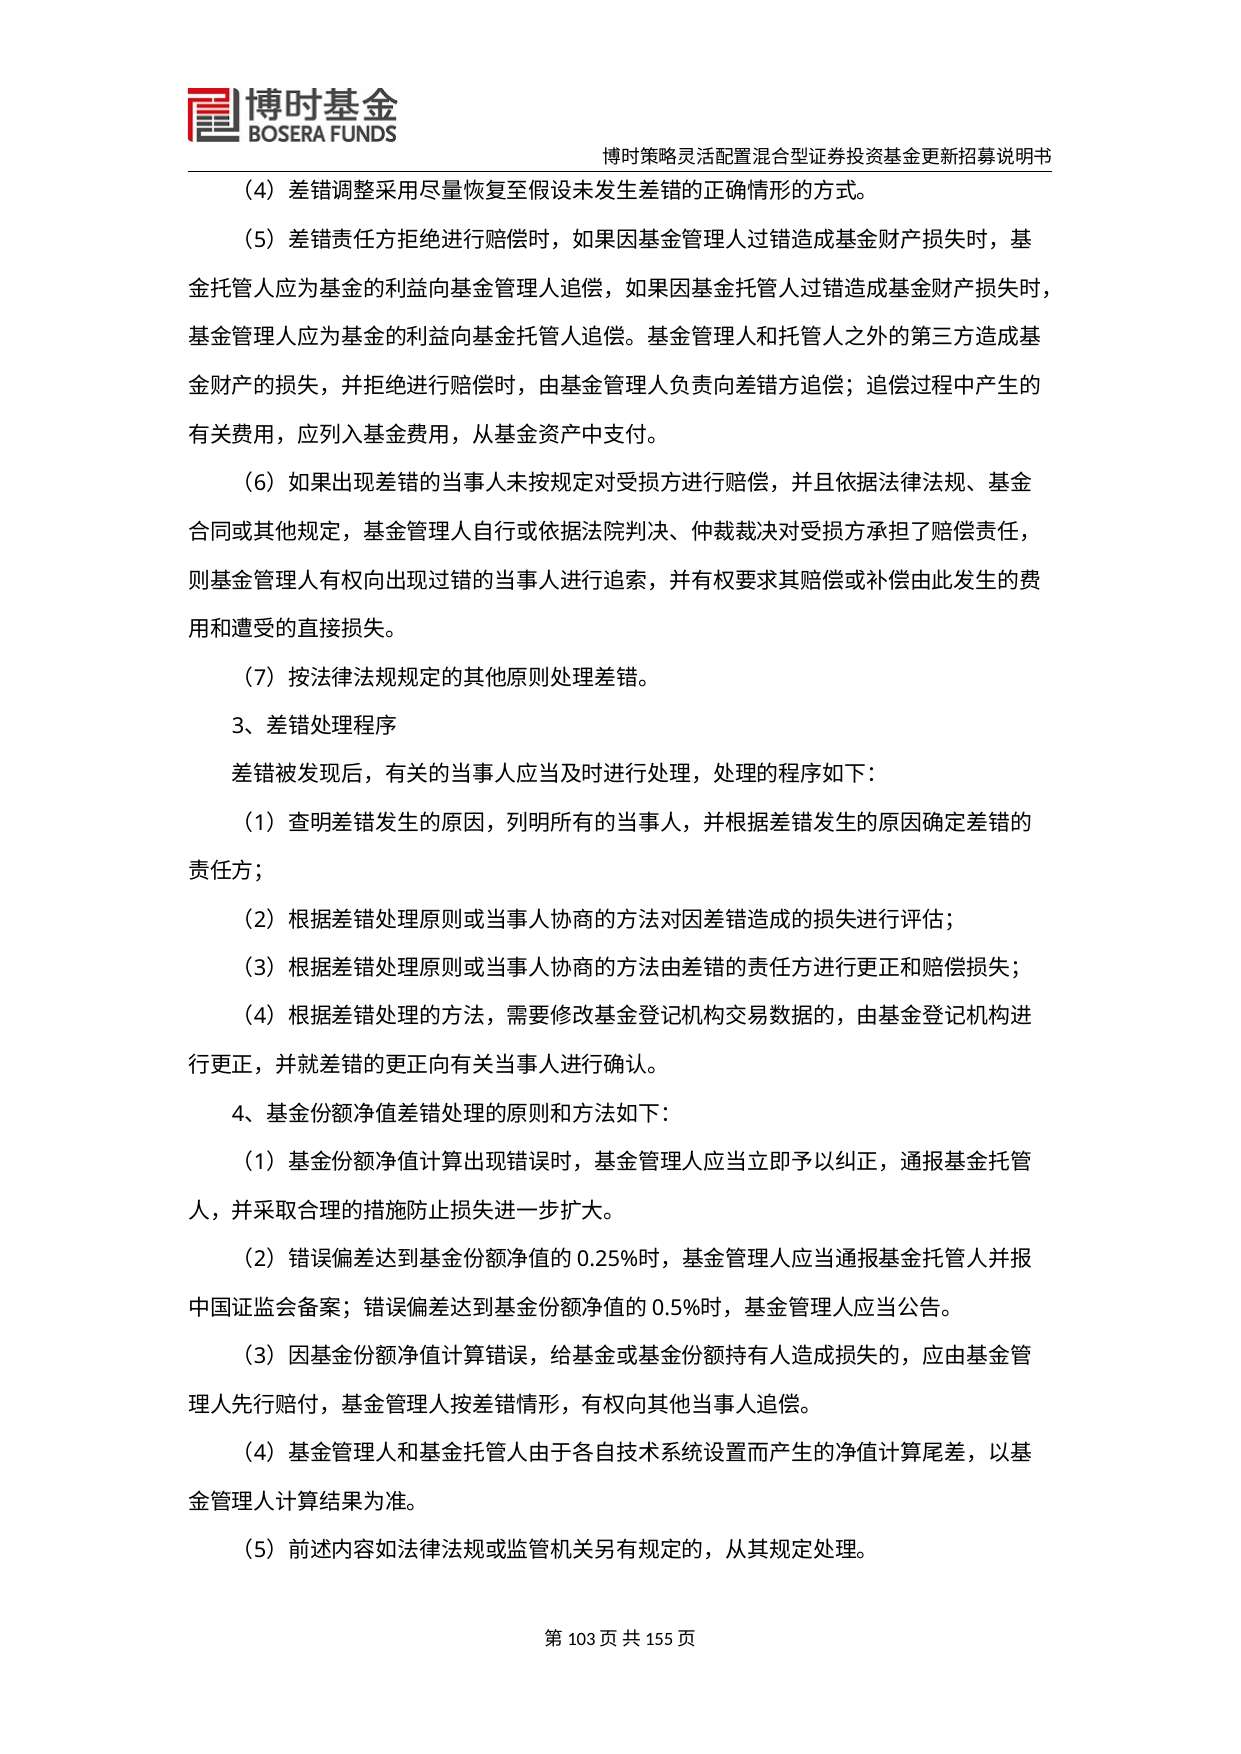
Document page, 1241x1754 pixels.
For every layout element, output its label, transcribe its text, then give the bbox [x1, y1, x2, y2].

text （2）错误偏差达到基金份额净值的0.25%时，基金管理人应当通报基金托管人并报中国证监会备案；错误偏差达到基金份额净值的0.5%时，基金管理人应当公告。 [188, 1241, 1052, 1322]
text （4）根据差错处理的方法，需要修改基金登记机构交易数据的，由基金登记机构进行更正，并就差错的更正向有关当事人进行确认。 [188, 998, 1052, 1079]
text （5）前述内容如法律法规或监管机关另有规定的，从其规定处理。 [188, 1532, 1052, 1564]
text （4）基金管理人和基金托管人由于各自技术系统设置而产生的净值计算尾差，以基金管理人计算结果为准。 [188, 1435, 1052, 1516]
text （7）按法律法规规定的其他原则处理差错。 [188, 659, 1052, 692]
text （1）基金份额净值计算出现错误时，基金管理人应当立即予以纠正，通报基金托管人，并采取合理的措施防止损失进一步扩大。 [188, 1143, 1052, 1225]
text 3、差错处理程序 [188, 708, 1052, 740]
text （3）因基金份额净值计算错误，给基金或基金份额持有人造成损失的，应由基金管理人先行赔付，基金管理人按差错情形，有权向其他当事人追偿。 [188, 1338, 1052, 1419]
text （1）查明差错发生的原因，列明所有的当事人，并根据差错发生的原因确定差错的责任方； [188, 804, 1052, 886]
picture [187, 88, 398, 142]
text （4）差错调整采用尽量恢复至假设未发生差错的正确情形的方式。 [188, 173, 1052, 206]
text 4、基金份额净值差错处理的原则和方法如下： [188, 1095, 1052, 1128]
text （6）如果出现差错的当事人未按规定对受损方进行赔偿，并且依据法律法规、基金合同或其他规定，基金管理人自行或依据法院判决、仲裁裁决对受损方承担了赔偿责任，则基金管理人有权向出现过错的当事人进行追索，并有权要求其赔偿或补偿由此发生的费用和遭受的直接损失。 [188, 465, 1052, 643]
text 差错被发现后，有关的当事人应当及时进行处理，处理的程序如下： [188, 756, 1052, 788]
text （3）根据差错处理原则或当事人协商的方法由差错的责任方进行更正和赔偿损失； [188, 950, 1052, 982]
text （2）根据差错处理原则或当事人协商的方法对因差错造成的损失进行评估； [188, 901, 1052, 934]
text （5）差错责任方拒绝进行赔偿时，如果因基金管理人过错造成基金财产损失时，基金托管人应为基金的利益向基金管理人追偿，如果因基金托管人过错造成基金财产损失时，基金管理人应为基金的利益向基金托管人追偿。基金管理人和托管人之外的第三方造成基金财产的损失，并拒绝进行赔偿时，由基金管理人负责向差错方追偿；追偿过程中产生的有关费用，应列入基金费用，从基金资产中支付。 [188, 221, 1052, 449]
